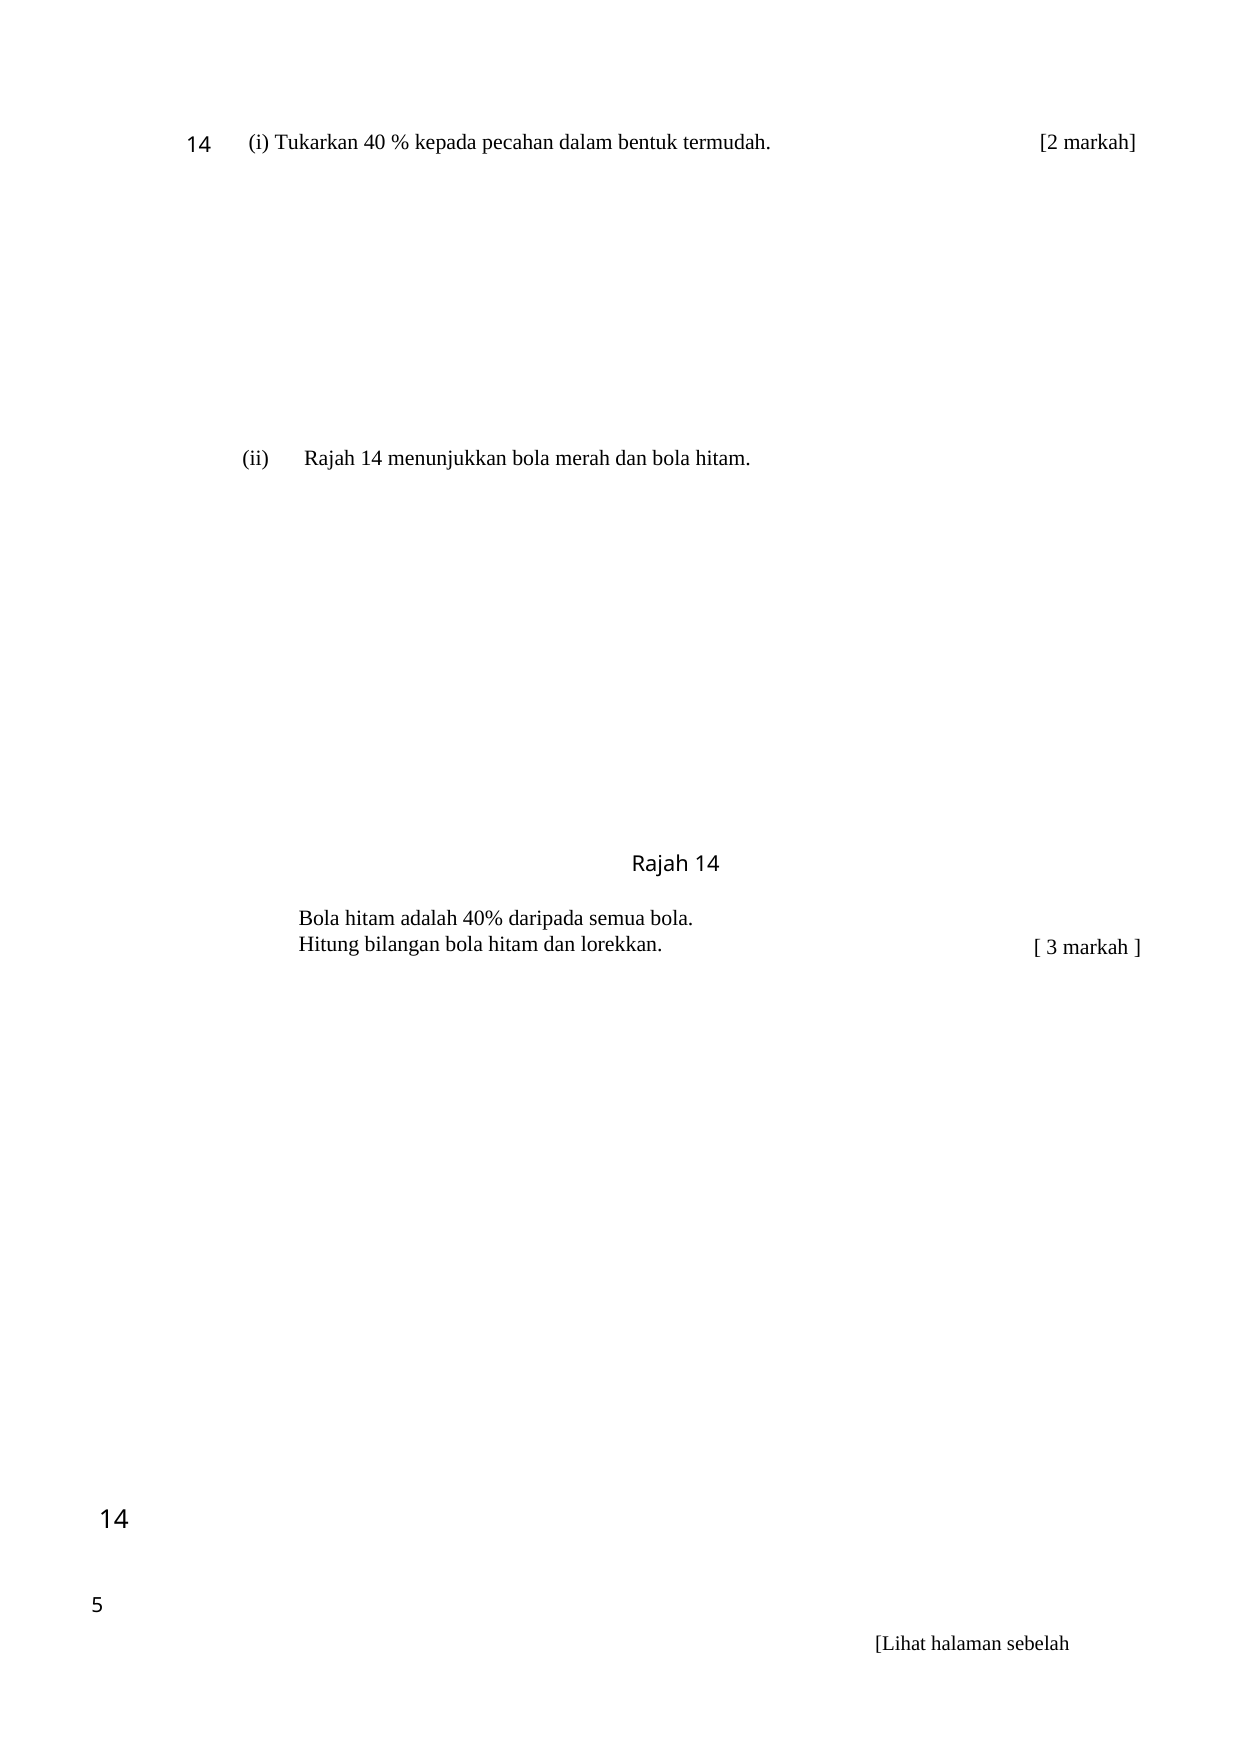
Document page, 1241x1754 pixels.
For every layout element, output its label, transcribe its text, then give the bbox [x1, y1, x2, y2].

text Rajah 14 menunjukkan bola merah dan bola hitam. [304, 445, 890, 471]
text 5 [91, 1591, 178, 1619]
text 14 [186, 129, 286, 159]
text [Lihat halaman sebelah [875, 1631, 1165, 1655]
text Hitung bilangan bola hitam dan lorekkan. [298, 931, 825, 956]
text (ii) [242, 445, 304, 471]
text [ 3 markah ] [1033, 934, 1231, 959]
text 14 [99, 1500, 203, 1536]
text Rajah 14 [631, 848, 803, 878]
text Bola hitam adalah 40% daripada semua bola. [298, 905, 825, 931]
text (i) Tukarkan 40 % kepada pecahan dalam bentuk termudah. [248, 129, 939, 154]
text [2 markah] [1039, 129, 1225, 154]
